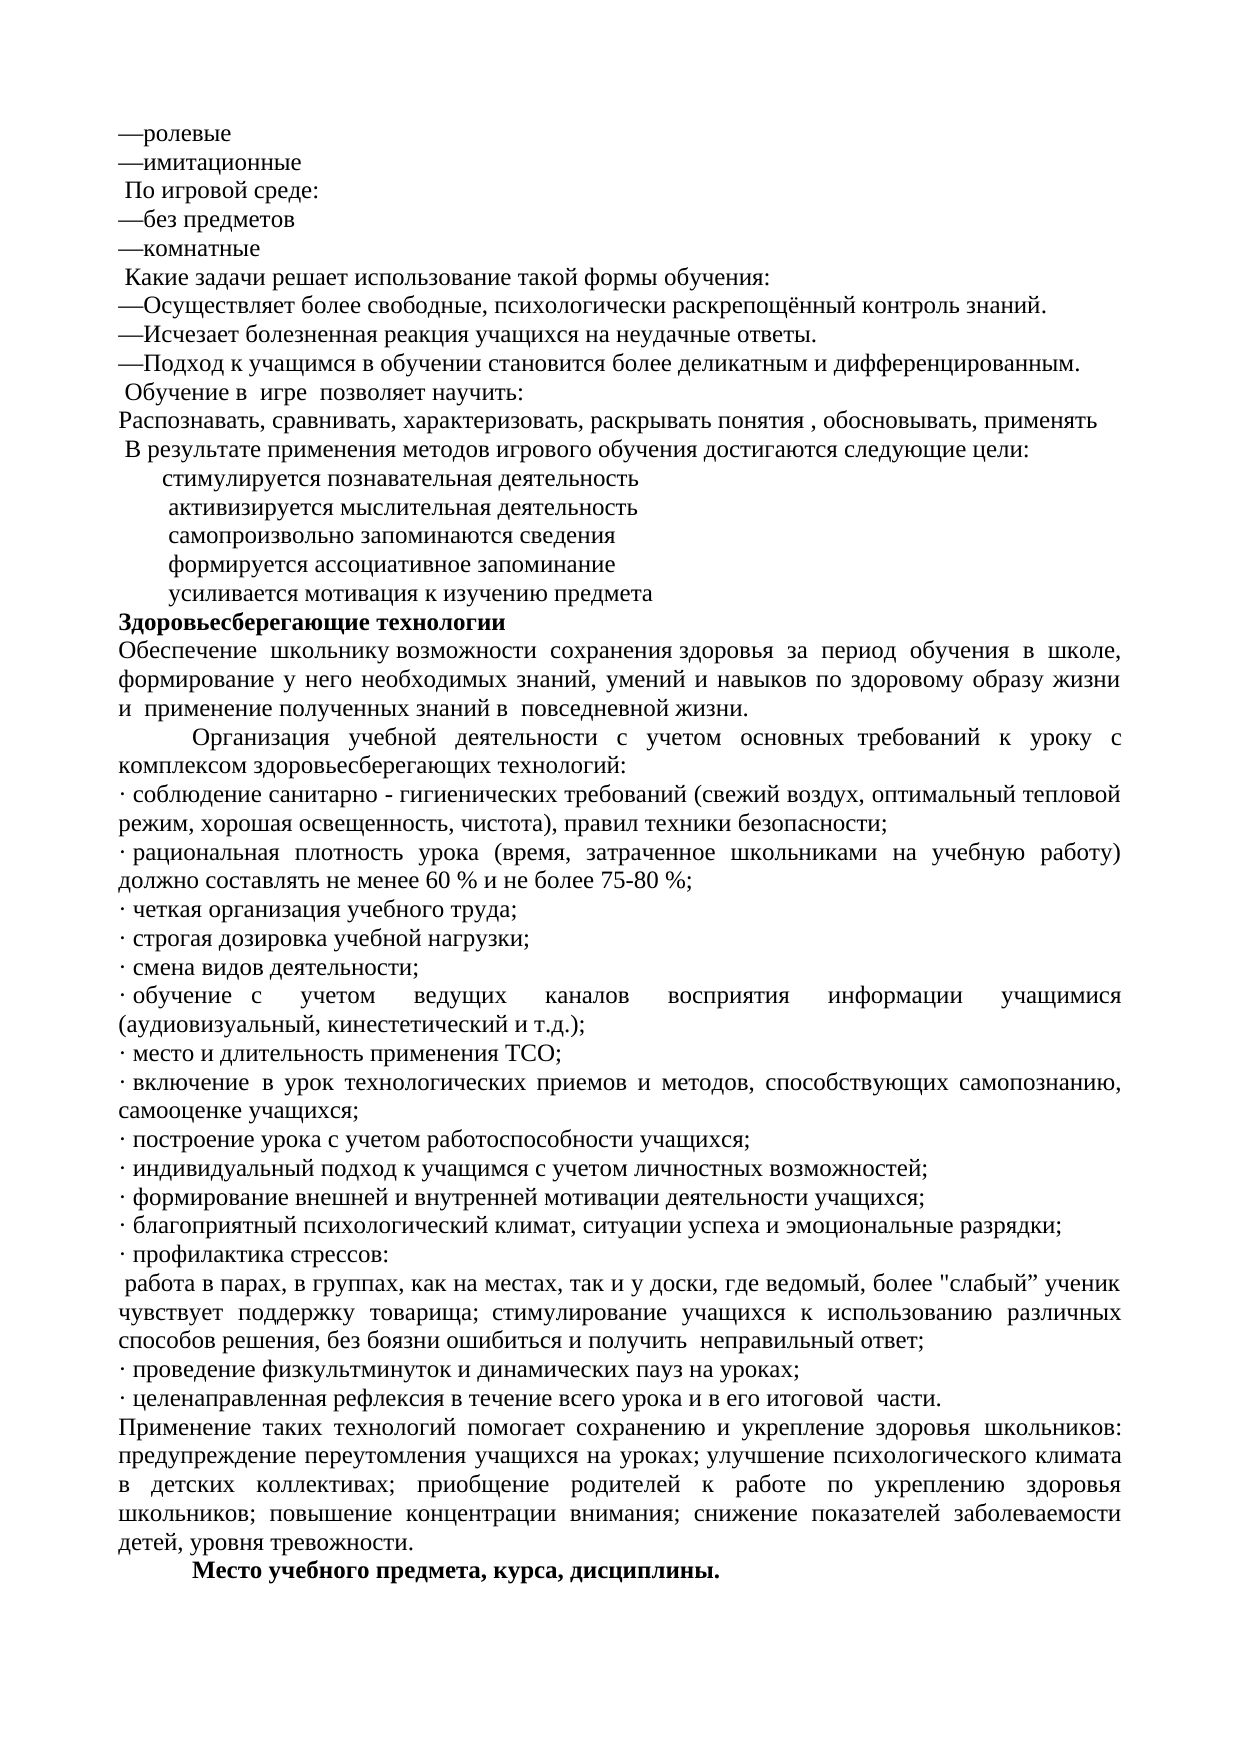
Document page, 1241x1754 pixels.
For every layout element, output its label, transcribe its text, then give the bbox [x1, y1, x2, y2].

text —без предметов [118, 204, 1122, 233]
text Распознавать, сравнивать, характеризовать, раскрывать понятия , обосновывать, применять [118, 406, 1122, 434]
text —Исчезает болезненная реакция учащихся на неудачные ответы. [118, 319, 1122, 348]
text · четкая организация учебного труда; [118, 894, 1122, 923]
text —Осуществляет более свободные, психологически раскрепощённый контроль знаний. [118, 291, 1122, 319]
text усиливается мотивация к изучению предмета [118, 578, 1122, 607]
text стимулируется познавательная деятельность [118, 463, 1122, 492]
text работа в парах, в группах, как на местах, так и у доски, где ведомый, более "слабый” ученик чувствует поддержку товарища; стимулирование учащихся к использованию различных способов решения, без боязни ошибиться и получить неправильный ответ; [118, 1268, 1122, 1354]
text Обучение в игре позволяет научить: [118, 377, 1122, 406]
text · соблюдение санитарно - гигиенических требований (свежий воздух, оптимальный тепловой режим, хорошая освещенность, чистота), правил техники безопасности; [118, 779, 1122, 837]
text · включение в урок технологических приемов и методов, способствующих самопознанию, самооценке учащихся; [118, 1067, 1122, 1124]
text В результате применения методов игрового обучения достигаются следующие цели: [118, 434, 1122, 463]
text самопроизвольно запоминаются сведения [118, 521, 1122, 549]
text · проведение физкультминуток и динамических пауз на уроках; [118, 1354, 1122, 1383]
text · смена видов деятельности; [118, 952, 1122, 981]
text Применение таких технологий помогает сохранению и укрепление здоровья школьников: предупреждение переутомления учащихся на уроках; улучшение психологического климата в детских коллективах; приобщение родителей к работе по укреплению здоровья школьников; повышение концентрации внимания; снижение показателей заболеваемости детей, уровня тревожности. Место учебного предмета, курса, дисциплины. [118, 1412, 1122, 1584]
text · профилактика стрессов: [118, 1239, 1122, 1268]
text · благоприятный психологический климат, ситуации успеха и эмоциональные разрядки; [118, 1211, 1122, 1239]
text · обучение с учетом ведущих каналов восприятия информации учащимися (аудиовизуальный, кинестетический и т.д.); [118, 981, 1122, 1038]
text · формирование внешней и внутренней мотивации деятельности учащихся; [118, 1182, 1122, 1211]
text · строгая дозировка учебной нагрузки; [118, 923, 1122, 952]
text Обеспечение школьнику возможности сохранения здоровья за период обучения в школе, формирование у него необходимых знаний, умений и навыков по здоровому образу жизни и применение полученных знаний в повседневной жизни. Организация учебной деятельности с учетом основных требований к уроку с комплексом здоровьесберегающих технологий: [118, 636, 1122, 779]
text · рациональная плотность урока (время, затраченное школьниками на учебную работу) должно составлять не менее 60 % и не более 75-80 %; [118, 837, 1122, 894]
text активизируется мыслительная деятельность [118, 492, 1122, 521]
text формируется ассоциативное запоминание [118, 549, 1122, 578]
text —Подход к учащимся в обучении становится более деликатным и дифференцированным. [118, 348, 1122, 377]
text Какие задачи решает использование такой формы обучения: [118, 262, 1122, 291]
text По игровой среде: [118, 176, 1122, 204]
text · место и длительность применения ТСО; [118, 1038, 1122, 1067]
text —ролевые [118, 118, 1122, 147]
text —комнатные [118, 233, 1122, 262]
text Здоровьесберегающие технологии [118, 607, 1122, 636]
text · построение урока с учетом работоспособности учащихся; [118, 1124, 1122, 1153]
text —имитационные [118, 147, 1122, 176]
text · целенаправленная рефлексия в течение всего урока и в его итоговой части. [118, 1383, 1122, 1412]
text · индивидуальный подход к учащимся с учетом личностных возможностей; [118, 1153, 1122, 1182]
